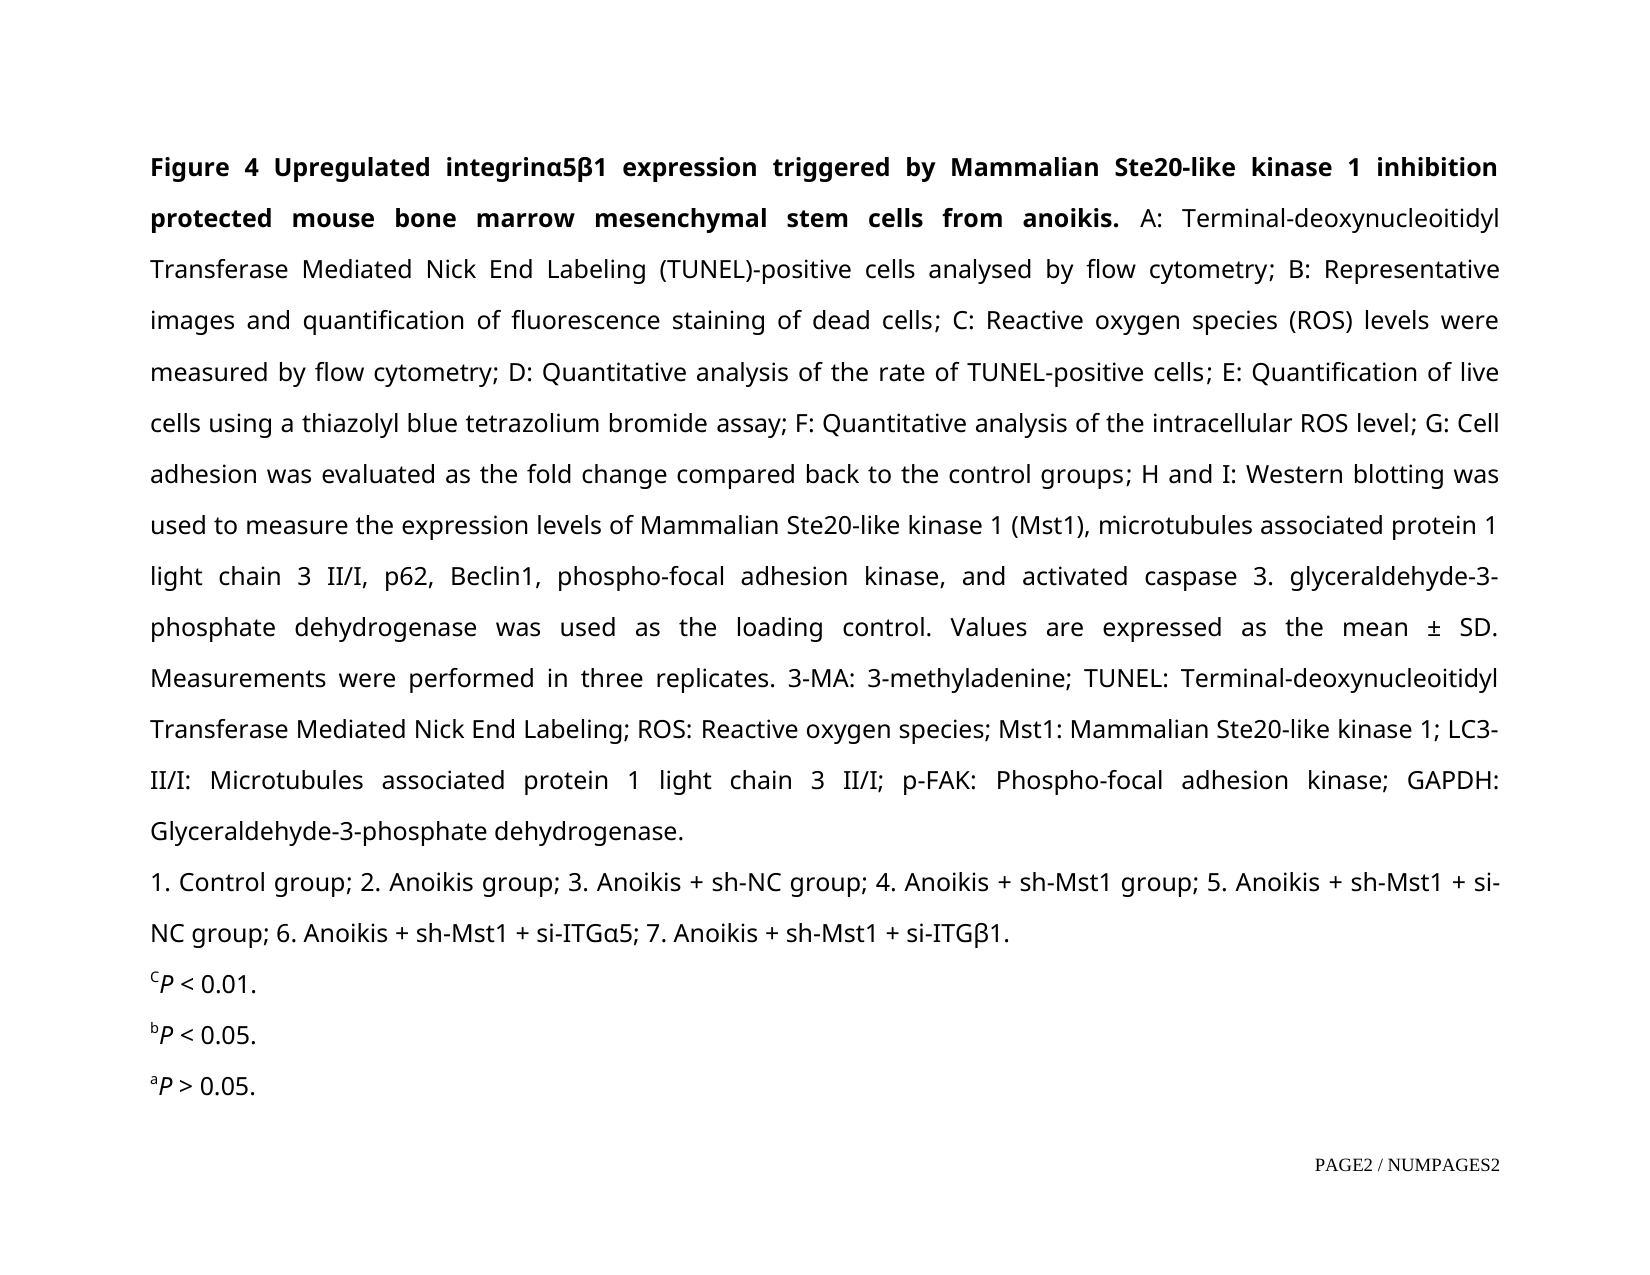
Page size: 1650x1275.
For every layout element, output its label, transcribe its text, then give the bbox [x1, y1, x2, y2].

text bP < 0.05. [150, 1018, 1500, 1052]
text 1. Control group; 2. Anoikis group; 3. Anoikis + sh-NC group; 4. Anoikis + sh-Mst1 group; 5. Anoikis + sh-Mst1 + si-NC group; 6. Anoikis + sh-Mst1 + si-ITGα5; 7. Anoikis + sh-Mst1 + si-ITGβ1. [150, 864, 1500, 950]
text CP < 0.01. [150, 967, 1500, 1001]
text Figure 4 Upregulated integrinα5β1 expression triggered by Mammalian Ste20-like kinase 1 inhibition protected mouse bone marrow mesenchymal stem cells from anoikis. A: Terminal-deoxynucleoitidyl Transferase Mediated Nick End Labeling (TUNEL)-positive cells analysed by flow cytometry; B: Representative images and quantification of fluorescence staining of dead cells; C: Reactive oxygen species (ROS) levels were measured by flow cytometry; D: Quantitative analysis of the rate of TUNEL-positive cells; E: Quantification of live cells using a thiazolyl blue tetrazolium bromide assay; F: Quantitative analysis of the intracellular ROS level; G: Cell adhesion was evaluated as the fold change compared back to the control groups; H and I: Western blotting was used to measure the expression levels of Mammalian Ste20-like kinase 1 (Mst1), microtubules associated protein 1 light chain 3 II/I, p62, Beclin1, phospho-focal adhesion kinase, and activated caspase 3. glyceraldehyde-3-phosphate dehydrogenase was used as the loading control. Values are expressed as the mean ± SD. Measurements were performed in three replicates. 3-MA: 3-methyladenine; TUNEL: Terminal-deoxynucleoitidyl Transferase Mediated Nick End Labeling; ROS: Reactive oxygen species; Mst1: Mammalian Ste20-like kinase 1; LC3-II/I: Microtubules associated protein 1 light chain 3 II/I; p-FAK: Phospho-focal adhesion kinase; GAPDH: Glyceraldehyde-3-phosphate dehydrogenase. [150, 150, 1500, 848]
text aP > 0.05. [150, 1069, 1500, 1103]
